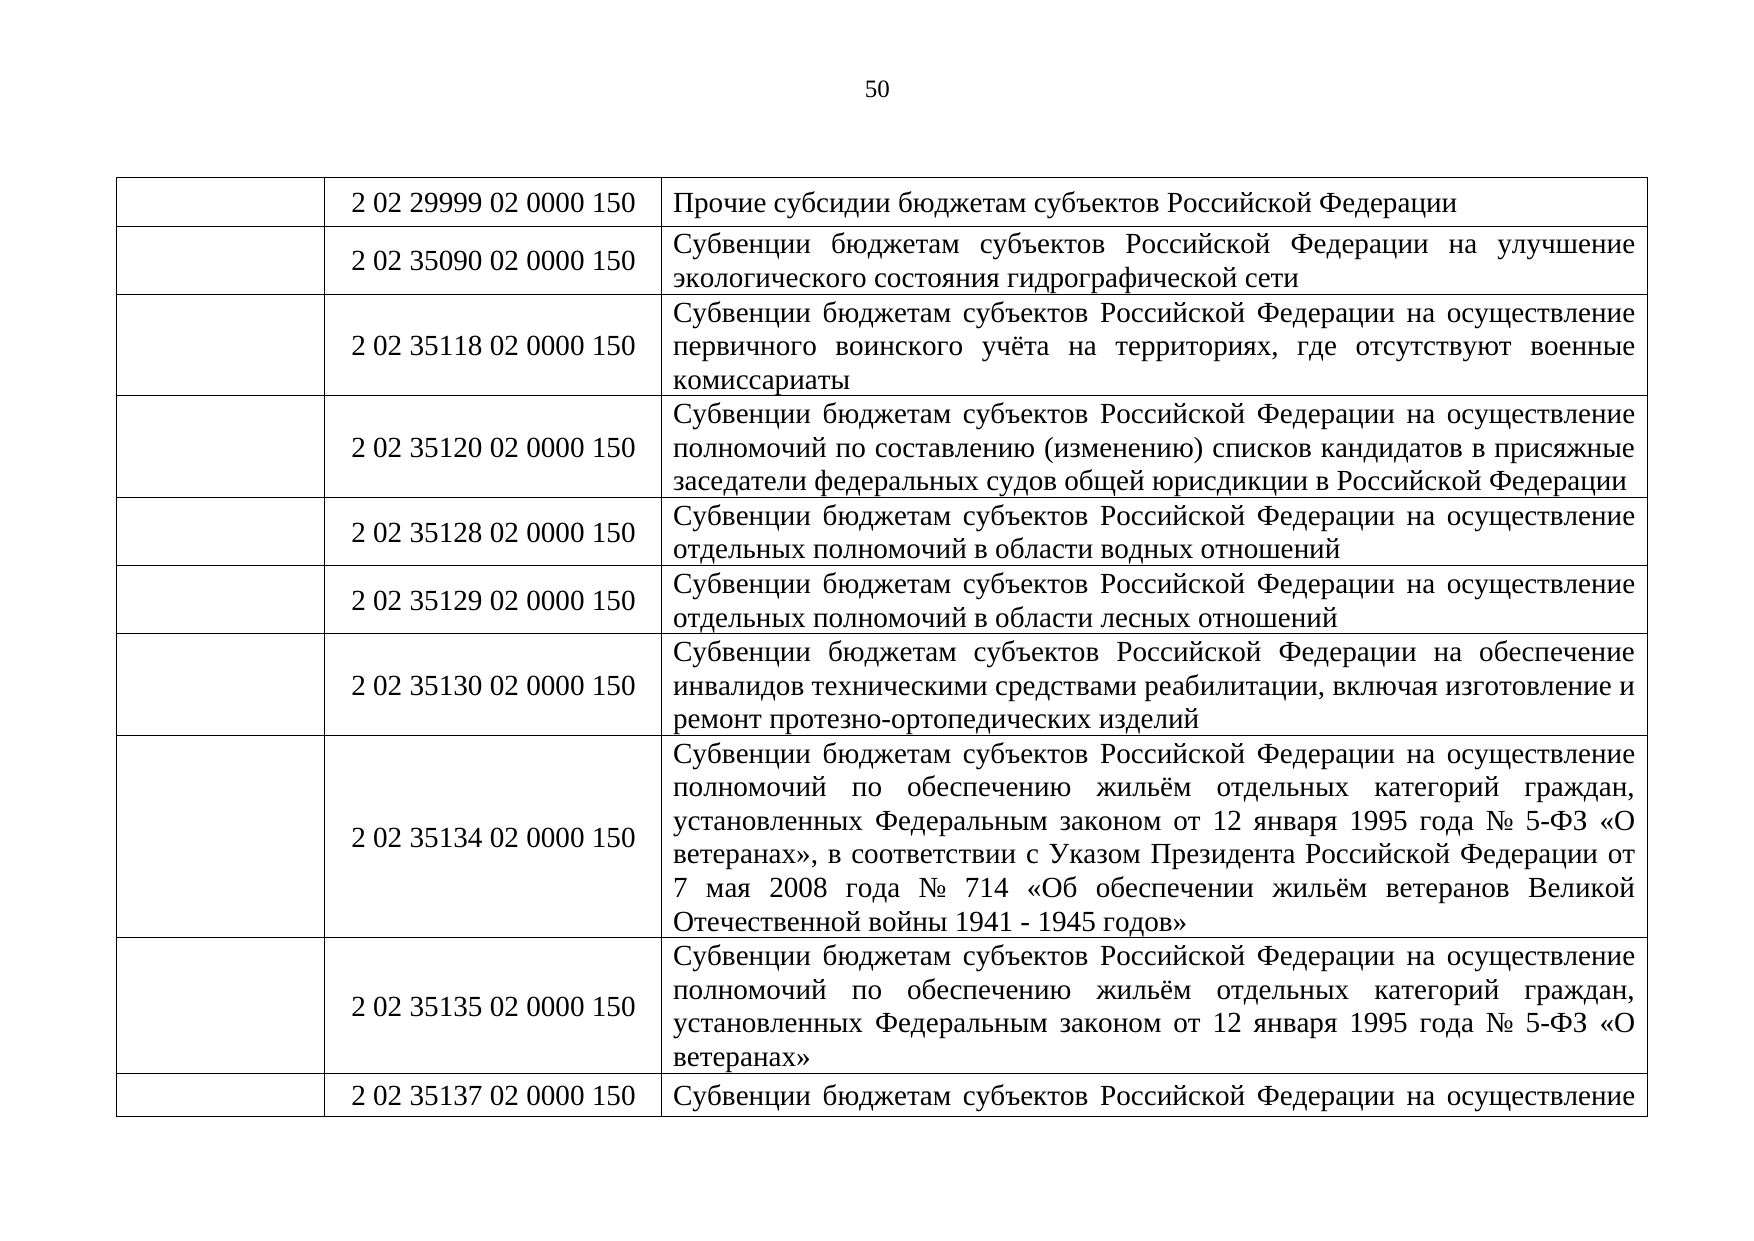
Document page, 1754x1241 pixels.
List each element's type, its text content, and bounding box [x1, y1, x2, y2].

table_cell [117, 295, 324, 395]
table_cell Субвенции бюджетам субъектов Российской Федерации на осуществление полномочий по обеспечению жильём отдельных категорий граждан, установленных Федеральным законом от 12 января 1995 года № 5-ФЗ «О ветеранах» [662, 938, 1647, 1072]
table_cell [117, 566, 324, 633]
table_cell Субвенции бюджетам субъектов Российской Федерации на осуществление первичного воинского учёта на территориях, где отсутствуют военные комиссариаты [662, 295, 1647, 395]
table_cell Субвенции бюджетам субъектов Российской Федерации на осуществление полномочий по составлению (изменению) списков кандидатов в присяжные заседатели федеральных судов общей юрисдикции в Российской Федерации [662, 396, 1647, 497]
table_cell [117, 178, 324, 226]
table_cell 2 02 35120 02 0000 150 [325, 396, 661, 497]
table_cell Субвенции бюджетам субъектов Российской Федерации на осуществление полномочий по обеспечению жильём отдельных категорий граждан, установленных Федеральным законом от 12 января 1995 года № 5-ФЗ «О ветеранах», в соответствии с Указом Президента Российской Федерации от 7 мая 2008 года № 714 «Об обеспечении жильём ветеранов Великой Отечественной войны 1941 - 1945 годов» [662, 736, 1647, 937]
table_cell Субвенции бюджетам субъектов Российской Федерации на обеспечение инвалидов техническими средствами реабилитации, включая изготовление и ремонт протезно-ортопедических изделий [662, 634, 1647, 735]
table_cell [117, 736, 324, 937]
table_cell 2 02 35128 02 0000 150 [325, 498, 661, 565]
table_cell 2 02 35134 02 0000 150 [325, 736, 661, 937]
table_cell [117, 938, 324, 1072]
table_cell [662, 1074, 1647, 1116]
table_cell [117, 498, 324, 565]
table_cell Субвенции бюджетам субъектов Российской Федерации на осуществление отдельных полномочий в области водных отношений [662, 498, 1647, 565]
table_cell Субвенции бюджетам субъектов Российской Федерации на осуществление отдельных полномочий в области лесных отношений [662, 566, 1647, 633]
table_cell Субвенции бюджетам субъектов Российской Федерации на улучшение экологического состояния гидрографической сети [662, 227, 1647, 294]
table_cell Прочие субсидии бюджетам субъектов Российской Федерации [662, 178, 1647, 226]
table_cell 2 02 35130 02 0000 150 [325, 634, 661, 735]
table_cell 2 02 35135 02 0000 150 [325, 938, 661, 1072]
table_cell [325, 1074, 661, 1116]
table_cell 2 02 35118 02 0000 150 [325, 295, 661, 395]
table_cell [117, 634, 324, 735]
table_cell [117, 396, 324, 497]
table_cell 2 02 29999 02 0000 150 [325, 178, 661, 226]
table_cell 2 02 35129 02 0000 150 [325, 566, 661, 633]
table_cell [117, 227, 324, 294]
table_cell 2 02 35090 02 0000 150 [325, 227, 661, 294]
table_cell [117, 1074, 324, 1116]
